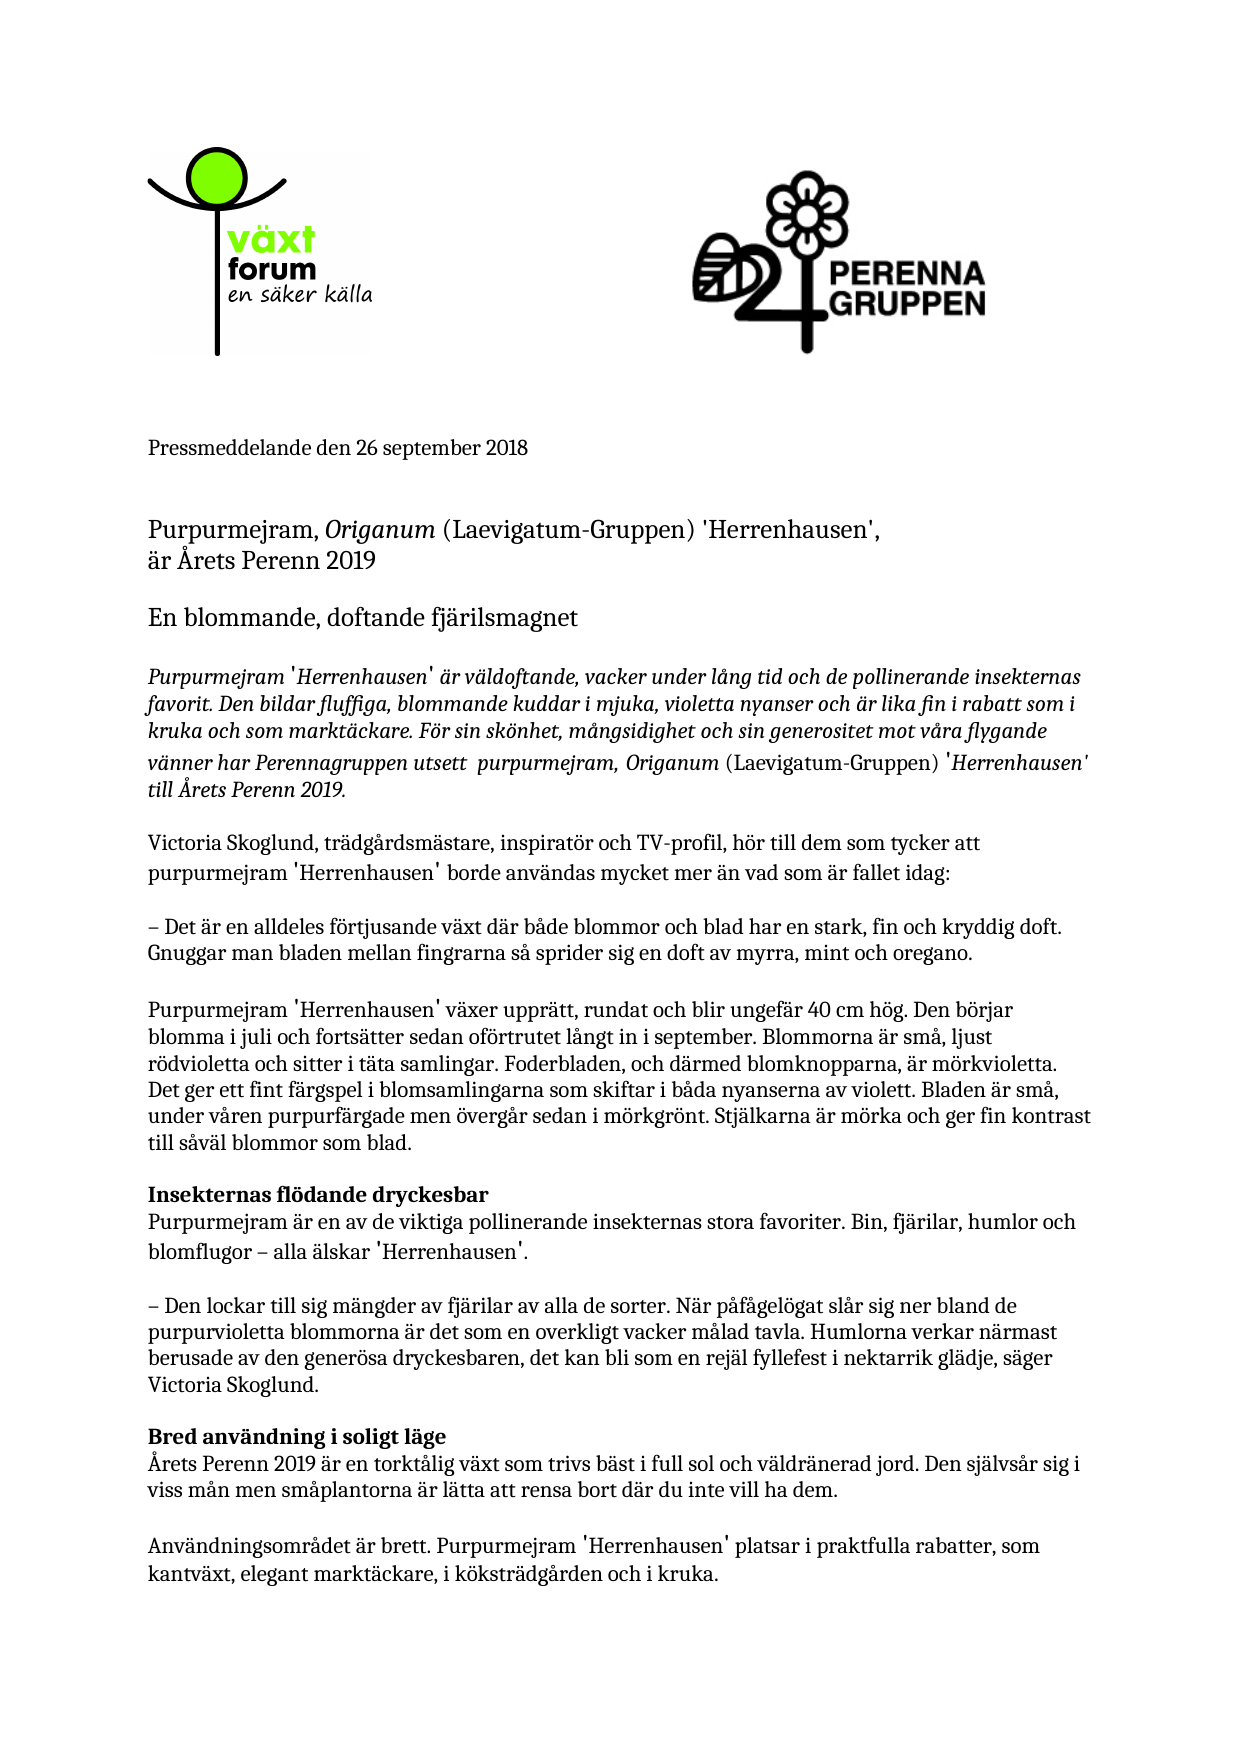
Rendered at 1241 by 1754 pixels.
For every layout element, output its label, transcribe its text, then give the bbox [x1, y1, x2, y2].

text – Det är en alldeles förtjusande växt där både blommor och blad har en stark, fin och kryddig doft. Gnuggar man bladen mellan fingrarna så sprider sig en doft av myrra, mint och oregano. [148, 914, 1093, 967]
text Årets Perenn 2019 är en torktålig växt som trivs bäst i full sol och väldränerad jord. Den självsår sig i viss mån men småplantorna är lätta att rensa bort där du inte vill ha dem. [148, 1451, 1093, 1503]
text – Den lockar till sig mängder av fjärilar av alla de sorter. När påfågelögat slår sig ner bland de purpurvioletta blommorna är det som en overkligt vacker målad tavla. Humlorna verkar närmast berusade av den generösa dryckesbaren, det kan bli som en rejäl fyllefest i nektarrik glädje, säger Victoria Skoglund. [148, 1292, 1093, 1398]
picture [691, 168, 989, 356]
text Victoria Skoglund, trädgårdsmästare, inspiratör och TV-profil, hör till dem som tycker att purpurmejram 'Herrenhausen' borde användas mycket mer än vad som är fallet idag: [148, 830, 1093, 887]
text Purpurmejram 'Herrenhausen' är väldoftande, vacker under lång tid och de pollinerande insekternas favorit. Den bildar fluffiga, blommande kuddar i mjuka, violetta nyanser och är lika fin i rabatt som i kruka och som marktäckare. För sin skönhet, mångsidighet och sin generositet mot våra flygande vänner har Perennagruppen utsett purpurmejram, Origanum (Laevigatum-Gruppen) 'Herrenhausen' till Årets Perenn 2019. [148, 660, 1093, 804]
text Användningsområdet är brett. Purpurmejram 'Herrenhausen' platsar i praktfulla rabatter, som kantväxt, elegant marktäckare, i köksträdgården och i kruka. [148, 1529, 1093, 1587]
text Pressmeddelande den 26 september 2018 [148, 435, 1093, 461]
text Purpurmejram är en av de viktiga pollinerande insekternas stora favoriter. Bin, fjärilar, humlor och blomflugor – alla älskar 'Herrenhausen'. [148, 1208, 1093, 1266]
text är Årets Perenn 2019 [148, 545, 1093, 576]
text Insekternas flödande dryckesbar [148, 1182, 1093, 1208]
text Purpurmejram 'Herrenhausen' växer upprätt, rundat och blir ungefär 40 cm hög. Den börjar blomma i juli och fortsätter sedan oförtrutet långt in i september. Blommorna är små, ljust rödvioletta och sitter i täta samlingar. Foderbladen, och därmed blomknopparna, är mörkvioletta. Det ger ett fint färgspel i blomsamlingarna som skiftar i båda nyanserna av violett. Bladen är små, under våren purpurfärgade men övergår sedan i mörkgrönt. Stjälkarna är mörka och ger fin kontrast till såväl blommor som blad. [148, 993, 1093, 1156]
text Bred användning i soligt läge [148, 1424, 1093, 1451]
text En blommande, doftande fjärilsmagnet [148, 602, 1093, 633]
picture [147, 147, 372, 356]
text Purpurmejram, Origanum (Laevigatum-Gruppen) 'Herrenhausen', [148, 514, 1093, 545]
